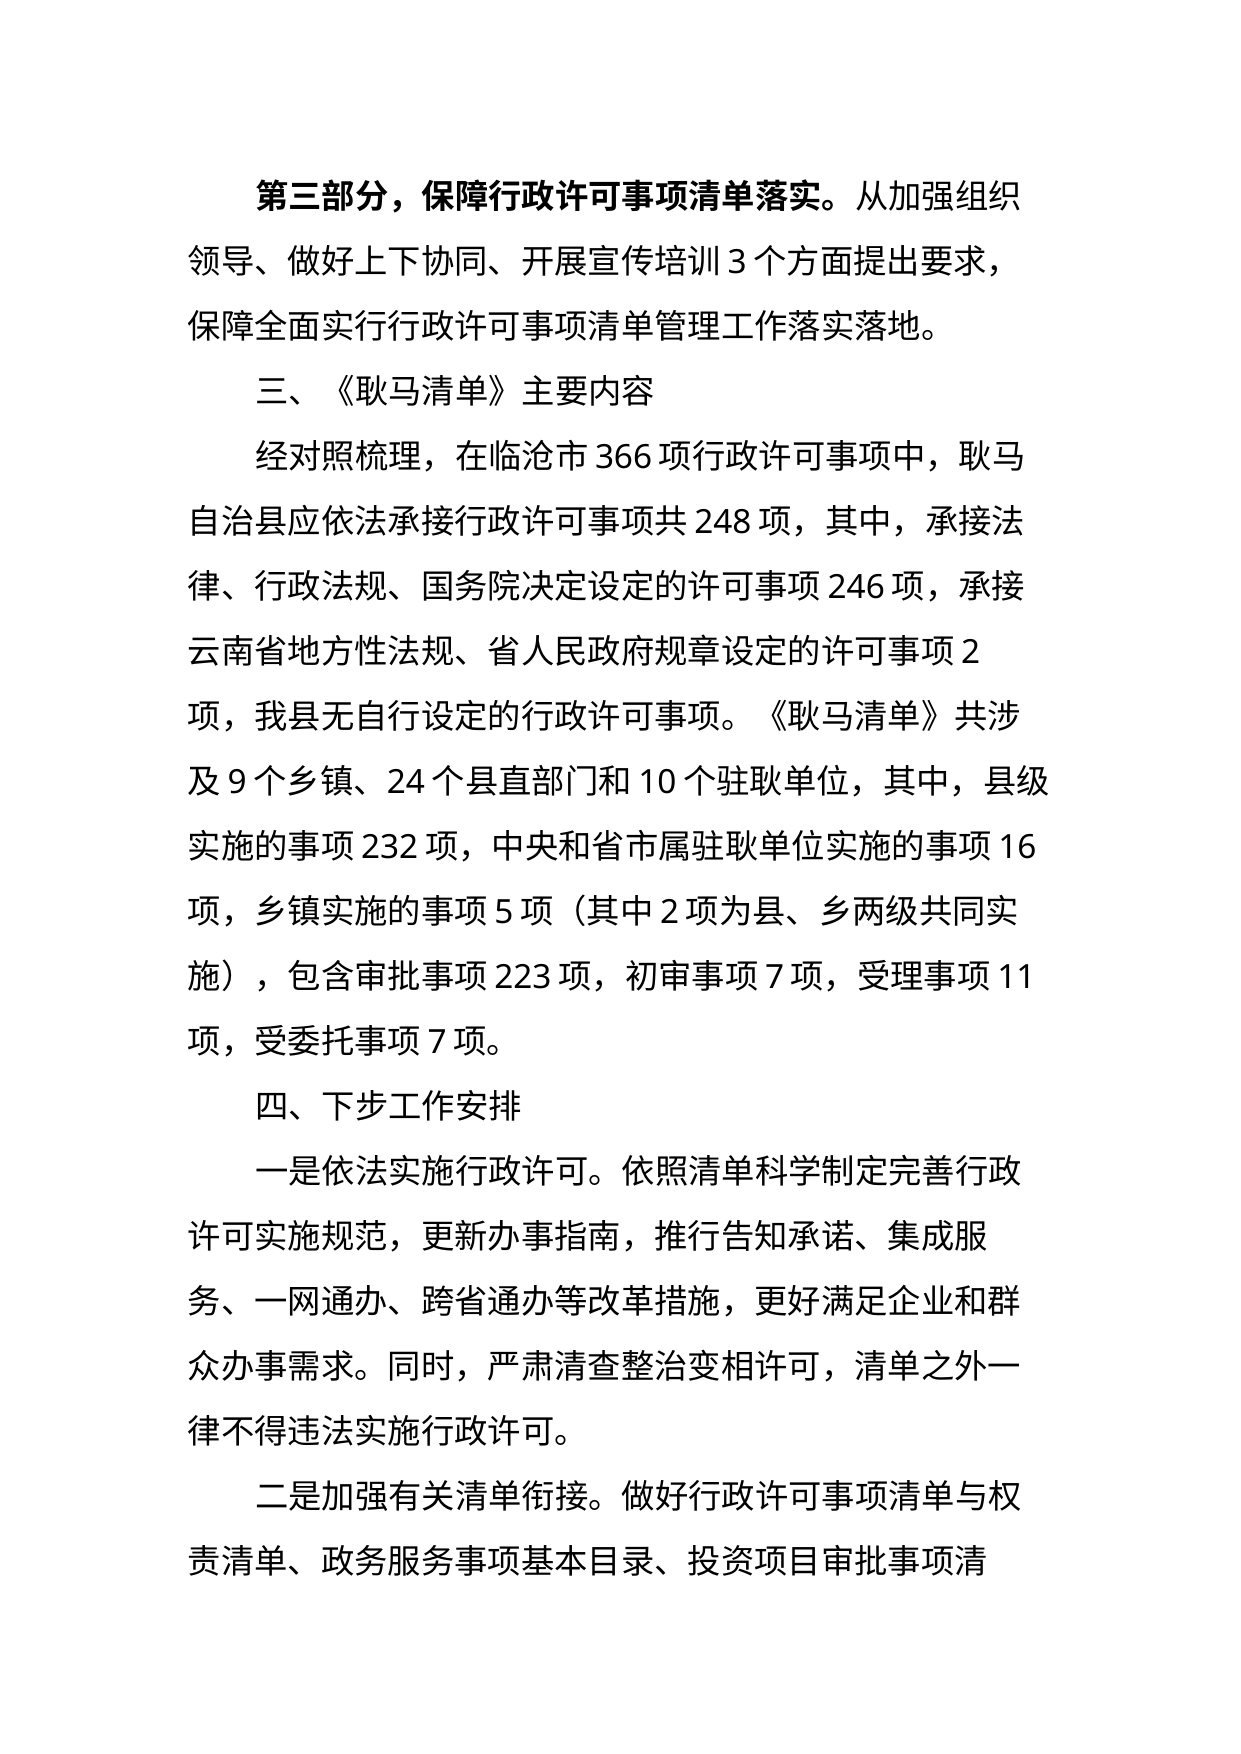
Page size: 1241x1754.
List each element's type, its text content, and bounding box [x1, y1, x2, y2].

text 第三部分，保障行政许可事项清单落实。从加强组织领导、做好上下协同、开展宣传培训3个方面提出要求，保障全面实行行政许可事项清单管理工作落实落地。 [187, 162, 1053, 357]
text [187, 1462, 1053, 1592]
text 一是依法实施行政许可。依照清单科学制定完善行政许可实施规范，更新办事指南，推行告知承诺、集成服务、一网通办、跨省通办等改革措施，更好满足企业和群众办事需求。同时，严肃清查整治变相许可，清单之外一律不得违法实施行政许可。 [187, 1137, 1053, 1462]
text 三、《耿马清单》主要内容 [187, 357, 1053, 422]
text 四、下步工作安排 [187, 1072, 1053, 1137]
text 经对照梳理，在临沧市366项行政许可事项中，耿马自治县应依法承接行政许可事项共248项，其中，承接法律、行政法规、国务院决定设定的许可事项246项，承接云南省地方性法规、省人民政府规章设定的许可事项2项，我县无自行设定的行政许可事项。《耿马清单》共涉及9个乡镇、24个县直部门和10个驻耿单位，其中，县级实施的事项232项，中央和省市属驻耿单位实施的事项16项，乡镇实施的事项5项（其中2项为县、乡两级共同实施），包含审批事项223项，初审事项7项，受理事项11项，受委托事项7项。 [187, 422, 1053, 1072]
